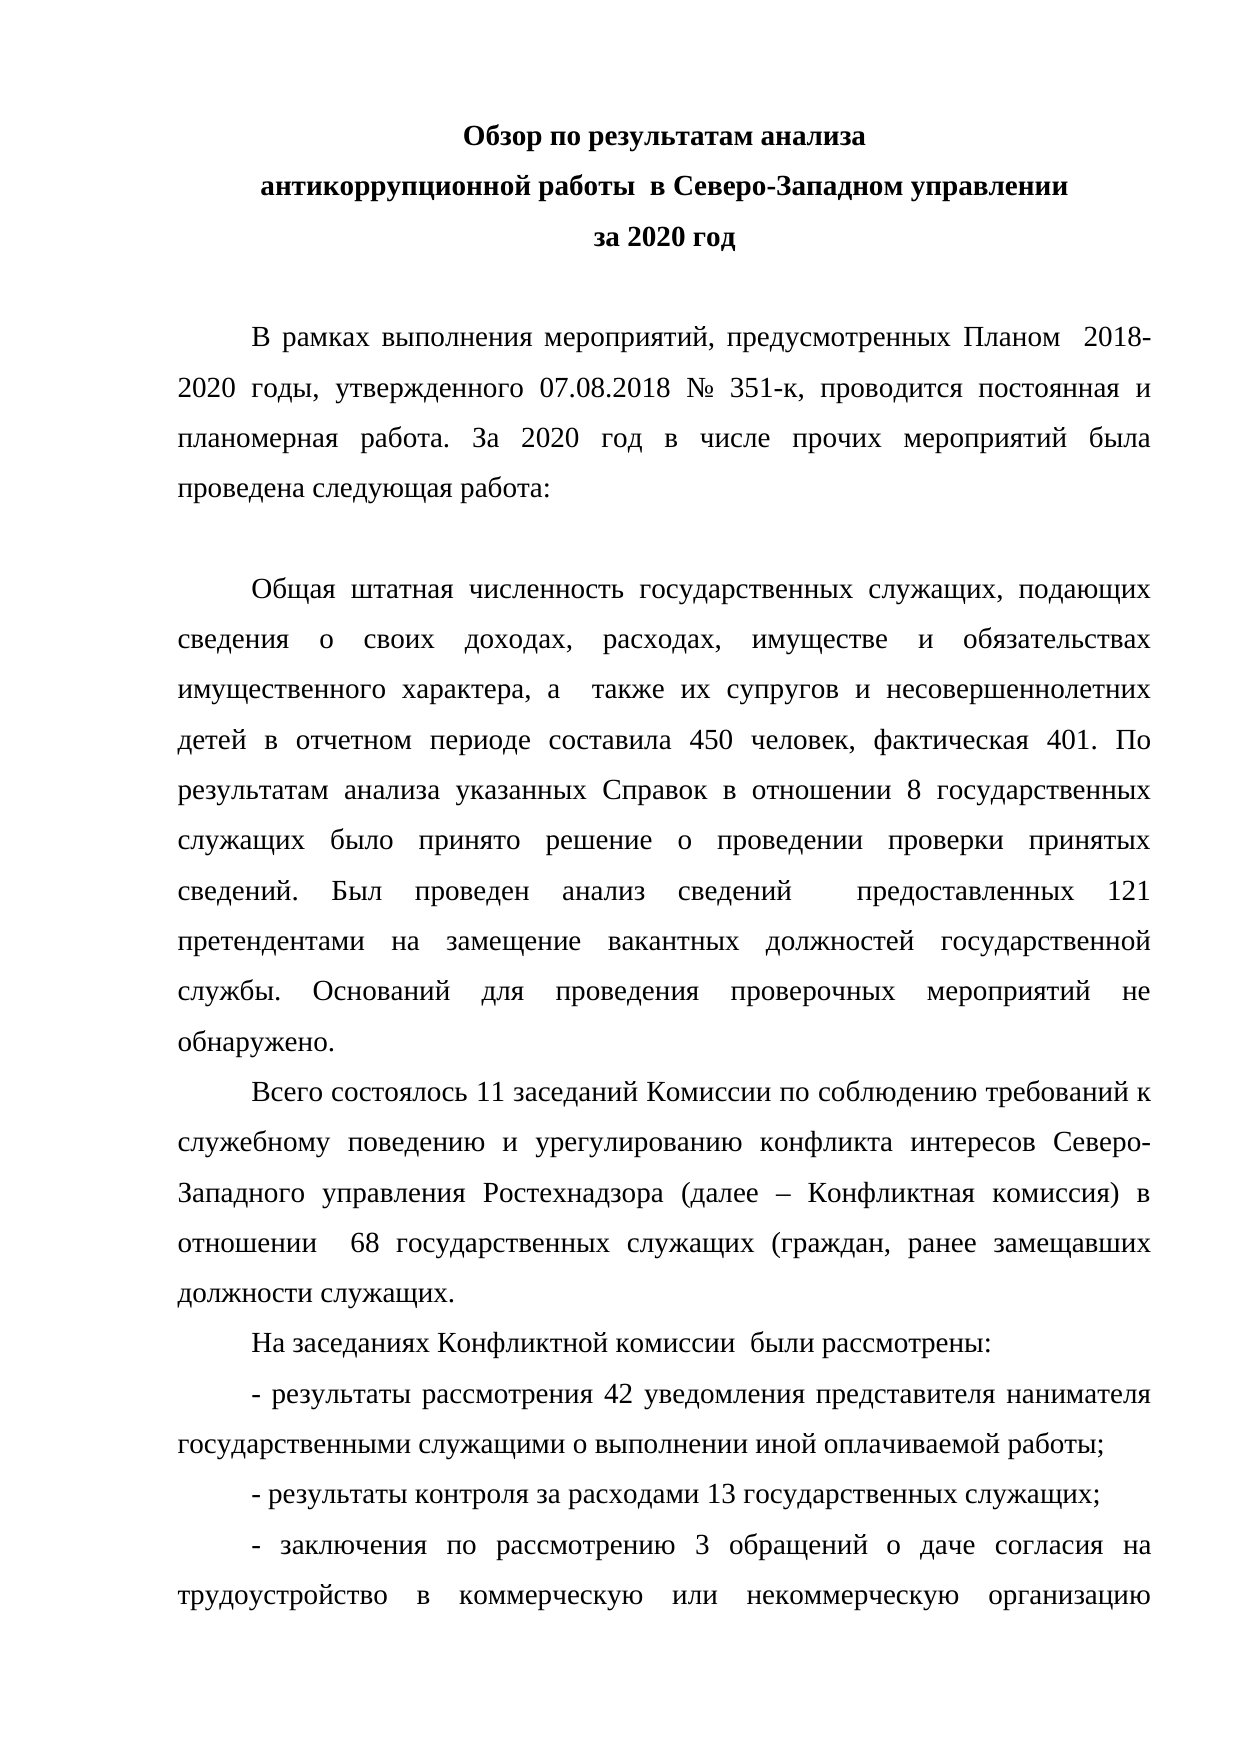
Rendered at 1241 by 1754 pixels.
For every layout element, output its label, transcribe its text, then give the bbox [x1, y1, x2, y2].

text Обзор по результатам анализа [177, 118, 1152, 152]
text На заседаниях Конфликтной комиссии были рассмотрены: [177, 1326, 1152, 1359]
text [177, 1527, 1152, 1611]
text - результаты контроля за расходами 13 государственных служащих; [177, 1477, 1152, 1510]
text Всего состоялось 11 заседаний Комиссии по соблюдению требований к служебному поведению и урегулированию конфликта интересов Северо-Западного управления Ростехнадзора (далее – Конфликтная комиссия) в отношении 68 государственных служащих (граждан, ранее замещавших должности служащих. [177, 1074, 1152, 1309]
text Общая штатная численность государственных служащих, подающих сведения о своих доходах, расходах, имуществе и обязательствах имущественного характера, а также их супругов и несовершеннолетних детей в отчетном периоде составила 450 человек, фактическая 401. По результатам анализа указанных Справок в отношении 8 государственных служащих было принято решение о проведении проверки принятых сведений. Был проведен анализ сведений предоставленных 121 претендентами на замещение вакантных должностей государственной службы. Оснований для проведения проверочных мероприятий не обнаружено. [177, 571, 1152, 1057]
text за 2020 год [177, 219, 1152, 252]
text В рамках выполнения мероприятий, предусмотренных Планом 2018-2020 годы, утвержденного 07.08.2018 № 351-к, проводится постоянная и планомерная работа. За 2020 год в числе прочих мероприятий была проведена следующая работа: [177, 319, 1152, 504]
text антикоррупционной работы в Северо-Западном управлении [177, 168, 1152, 202]
text - результаты рассмотрения 42 уведомления представителя нанимателя государственными служащими о выполнении иной оплачиваемой работы; [177, 1376, 1152, 1460]
